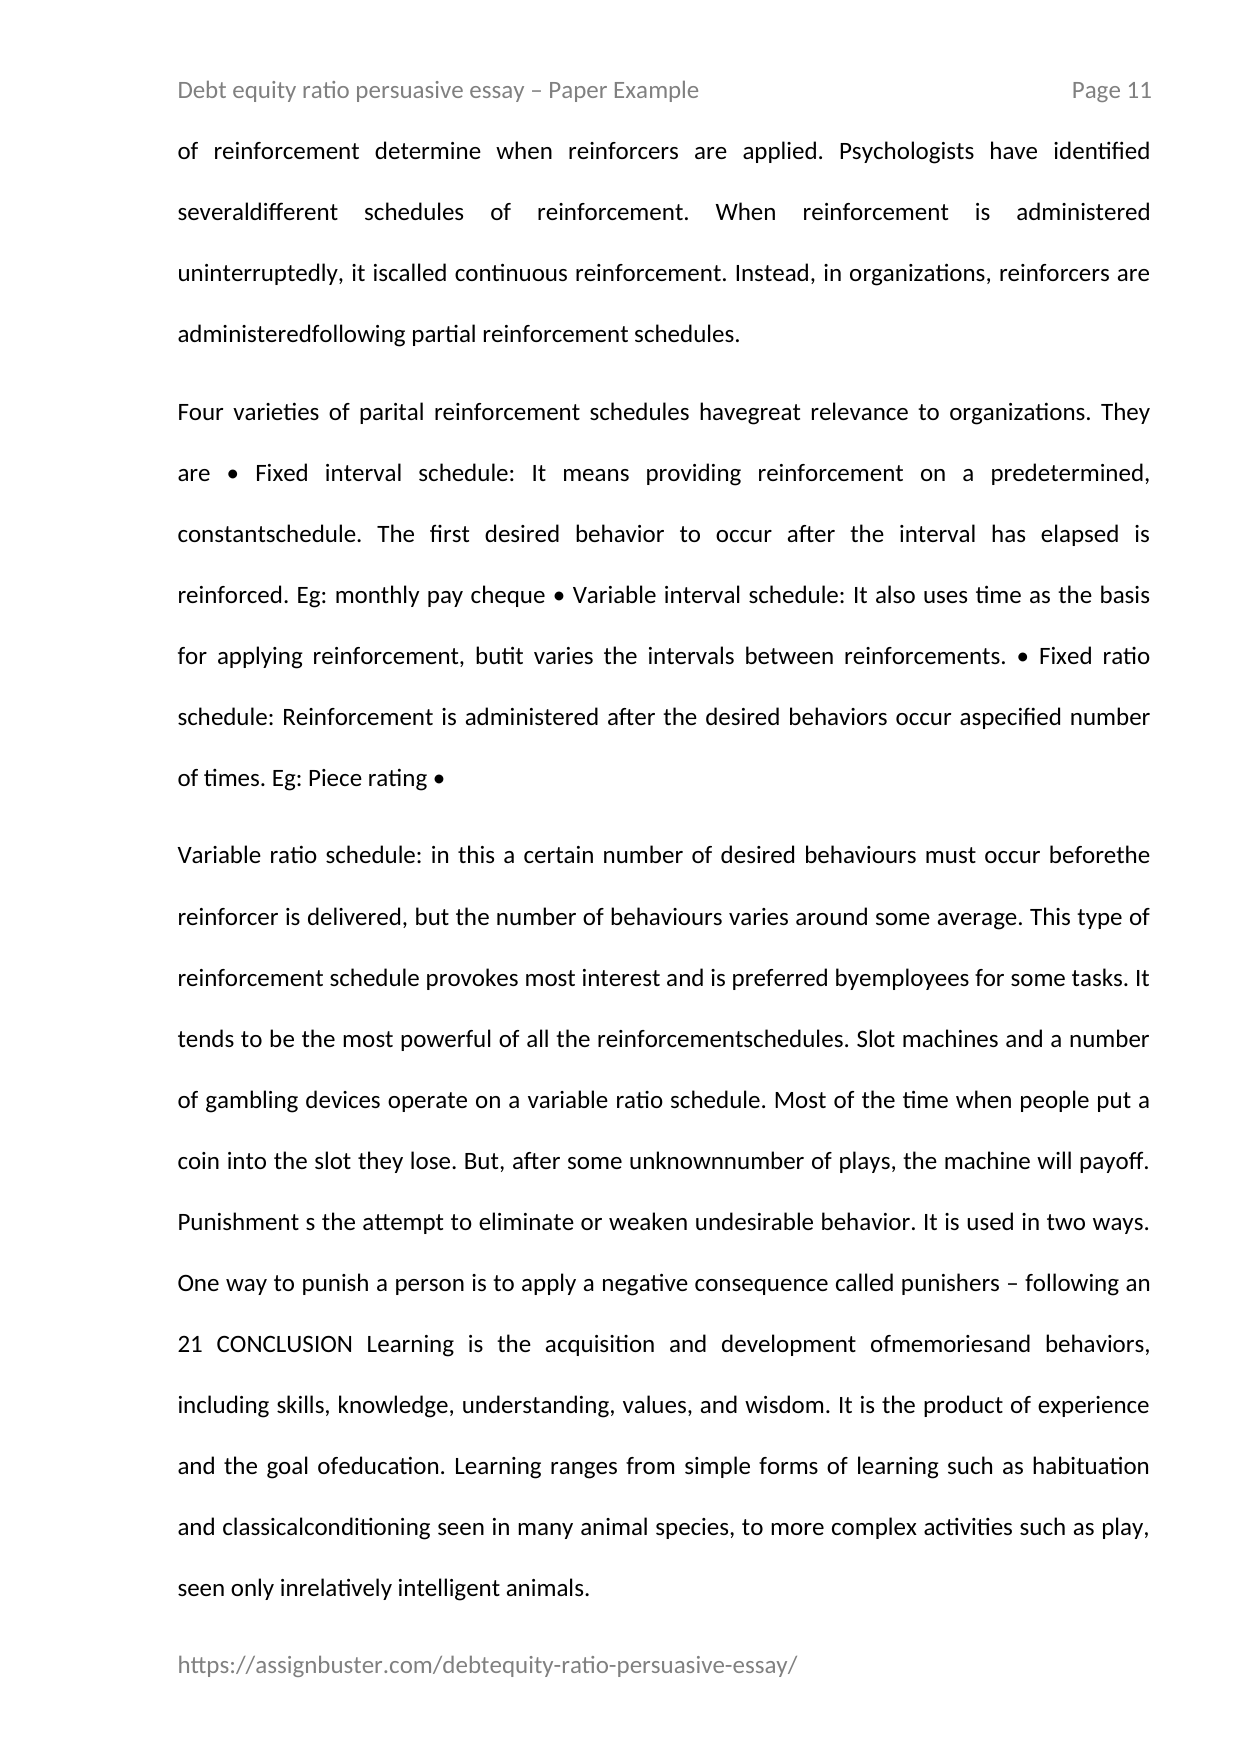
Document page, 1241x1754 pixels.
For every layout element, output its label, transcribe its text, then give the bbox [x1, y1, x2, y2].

text Four varieties of parital reinforcement schedules havegreat relevance to organizations. They are • Fixed interval schedule: It means providing reinforcement on a predetermined, constantschedule. The first desired behavior to occur after the interval has elapsed is reinforced. Eg: monthly pay cheque • Variable interval schedule: It also uses time as the basis for applying reinforcement, butit varies the intervals between reinforcements. • Fixed ratio schedule: Reinforcement is administered after the desired behaviors occur aspecified number of times. Eg: Piece rating • [177, 396, 1152, 792]
text Variable ratio schedule: in this a certain number of desired behaviours must occur beforethe reinforcer is delivered, but the number of behaviours varies around some average. This type of reinforcement schedule provokes most interest and is preferred byemployees for some tasks. It tends to be the most powerful of all the reinforcementschedules. Slot machines and a number of gambling devices operate on a variable ratio schedule. Most of the time when people put a coin into the slot they lose. But, after some unknownnumber of plays, the machine will payoff. Punishment s the attempt to eliminate or weaken undesirable behavior. It is used in two ways. One way to punish a person is to apply a negative consequence called punishers – following an 21 CONCLUSION Learning is the acquisition and development ofmemoriesand behaviors, including skills, knowledge, understanding, values, and wisdom. It is the product of experience and the goal ofeducation. Learning ranges from simple forms of learning such as habituation and classicalconditioning seen in many animal species, to more complex activities such as play, seen only inrelatively intelligent animals. [177, 839, 1152, 1603]
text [177, 135, 1152, 348]
